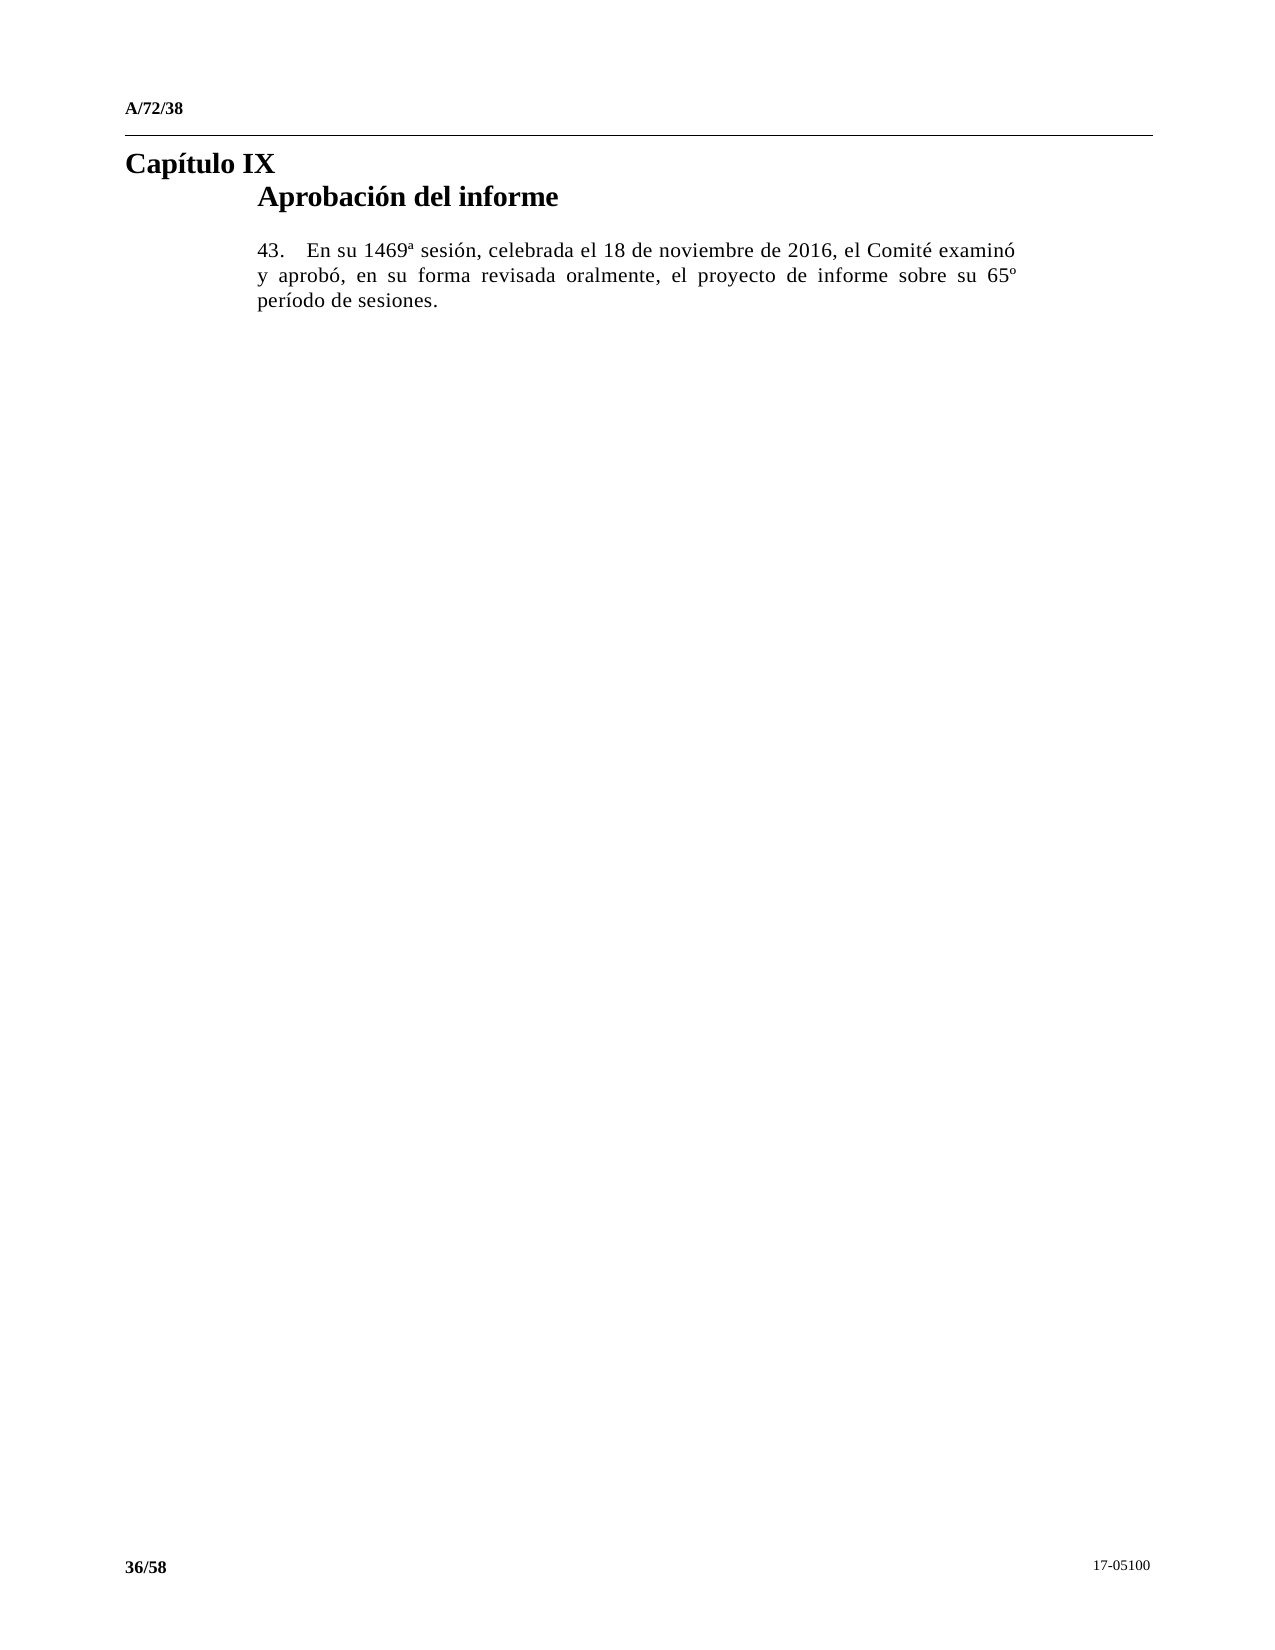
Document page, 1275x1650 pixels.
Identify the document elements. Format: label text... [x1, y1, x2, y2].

text 43. En su 1469ª sesión, celebrada el 18 de noviembre de 2016, el Comité examinó y aprobó, en su forma revisada oralmente, el proyecto de informe sobre su 65º período de sesiones. [257, 238, 1018, 313]
text Aprobación del informe [125, 179, 1019, 213]
text Capítulo IX [125, 150, 1018, 179]
